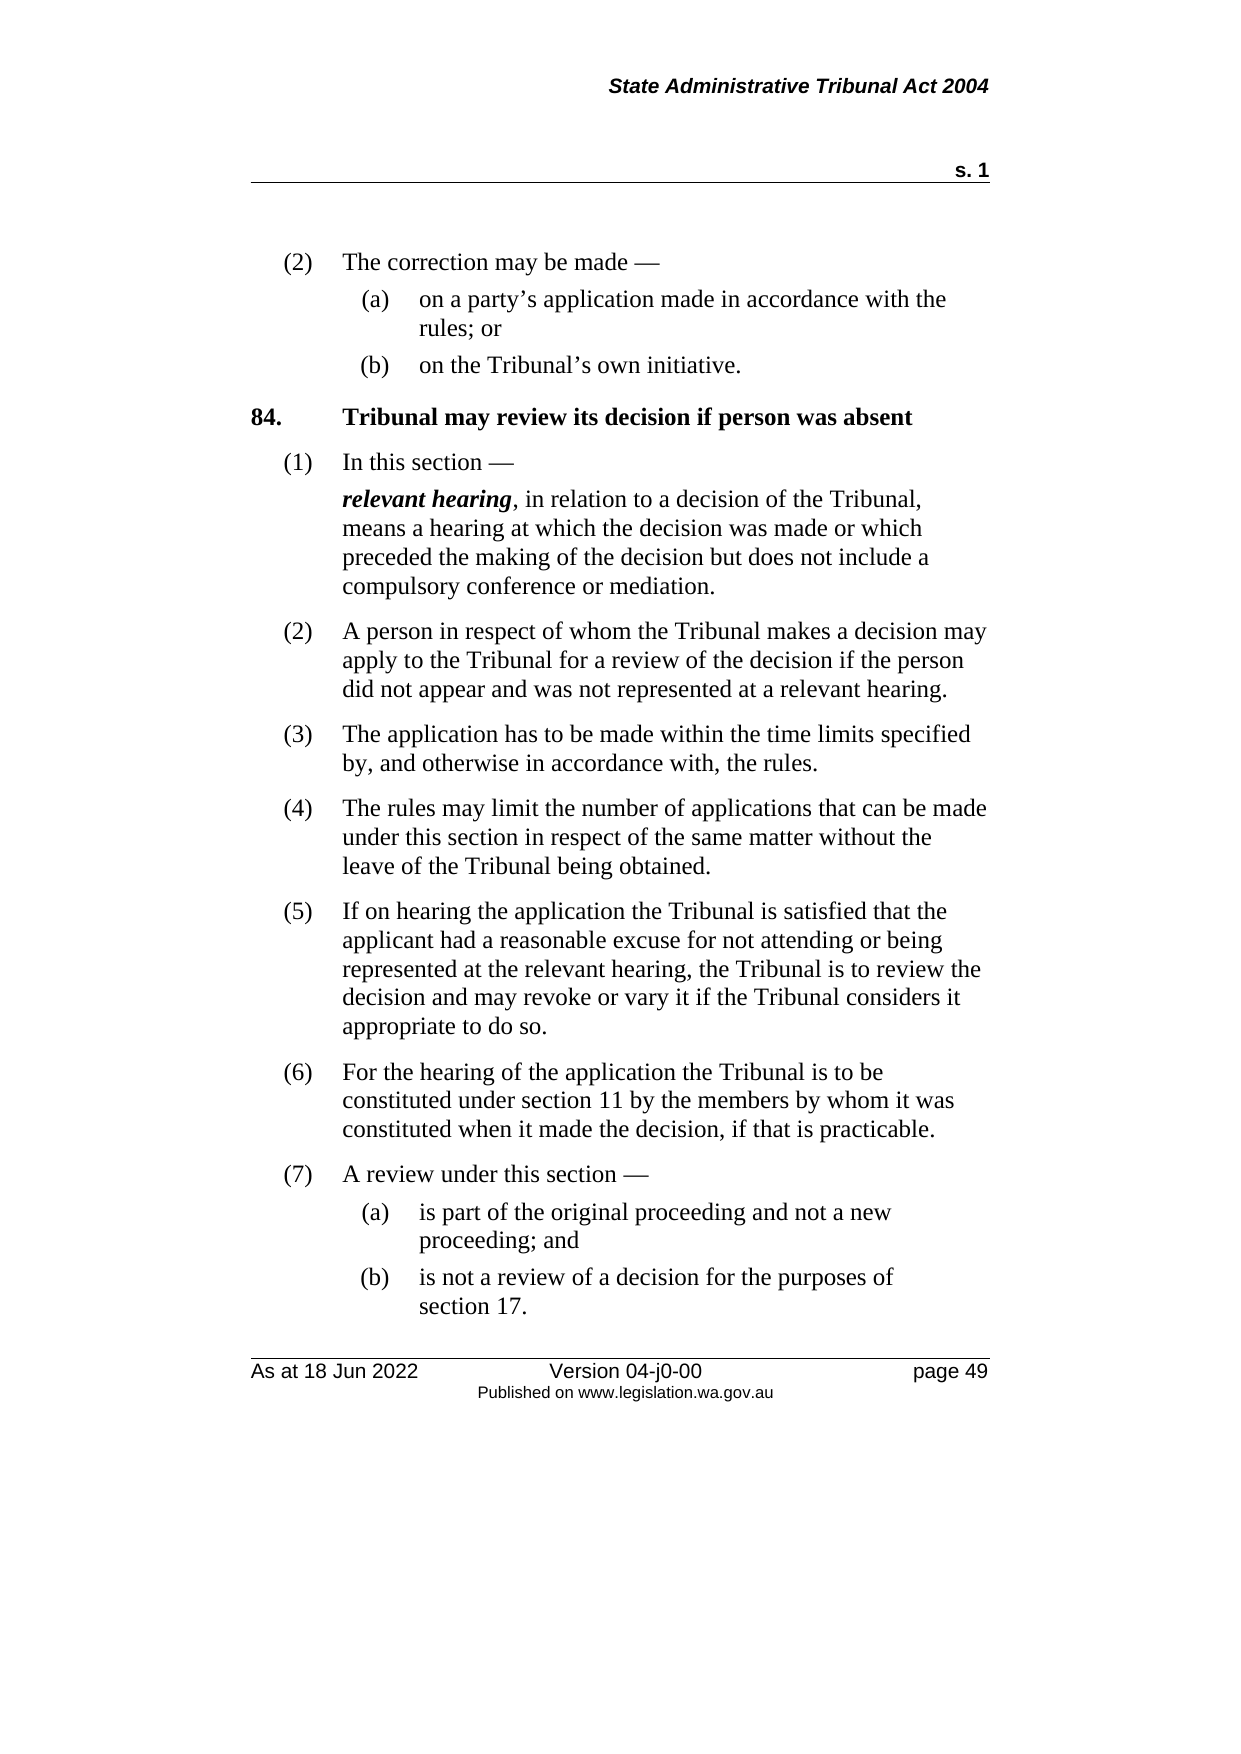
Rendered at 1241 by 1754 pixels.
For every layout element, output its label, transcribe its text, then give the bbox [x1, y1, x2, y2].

text (b) is not a review of a decision for the purposes of section 17. [251, 1262, 990, 1320]
text (1) In this section — [251, 447, 990, 476]
text (2) The correction may be made — [251, 247, 990, 276]
text (3) The application has to be made within the time limits specified by, and otherwise in accordance with, the rules. [251, 719, 990, 777]
text (7) A review under this section — [251, 1159, 990, 1188]
text relevant hearing, in relation to a decision of the Tribunal, means a hearing at which the decision was made or which preceded the making of the decision but does not include a compulsory conference or mediation. [251, 484, 990, 599]
text (a) on a party’s application made in accordance with the rules; or [251, 284, 990, 342]
subtitle 84. Tribunal may review its decision if person was absent [251, 402, 990, 431]
text (2) A person in respect of whom the Tribunal makes a decision may apply to the Tribunal for a review of the decision if the person did not appear and was not represented at a relevant hearing. [251, 616, 990, 702]
text (6) For the hearing of the application the Tribunal is to be constituted under section 11 by the members by whom it was constituted when it made the decision, if that is practicable. [251, 1057, 990, 1143]
text (a) is part of the original proceeding and not a new proceeding; and [251, 1197, 990, 1254]
text (b) on the Tribunal’s own initiative. [251, 350, 990, 379]
text (5) If on hearing the application the Tribunal is satisfied that the applicant had a reasonable excuse for not attending or being represented at the relevant hearing, the Tribunal is to review the decision and may revoke or vary it if the Tribunal considers it appropriate to do so. [251, 896, 990, 1040]
text (4) The rules may limit the number of applications that can be made under this section in respect of the same matter without the leave of the Tribunal being obtained. [251, 793, 990, 879]
